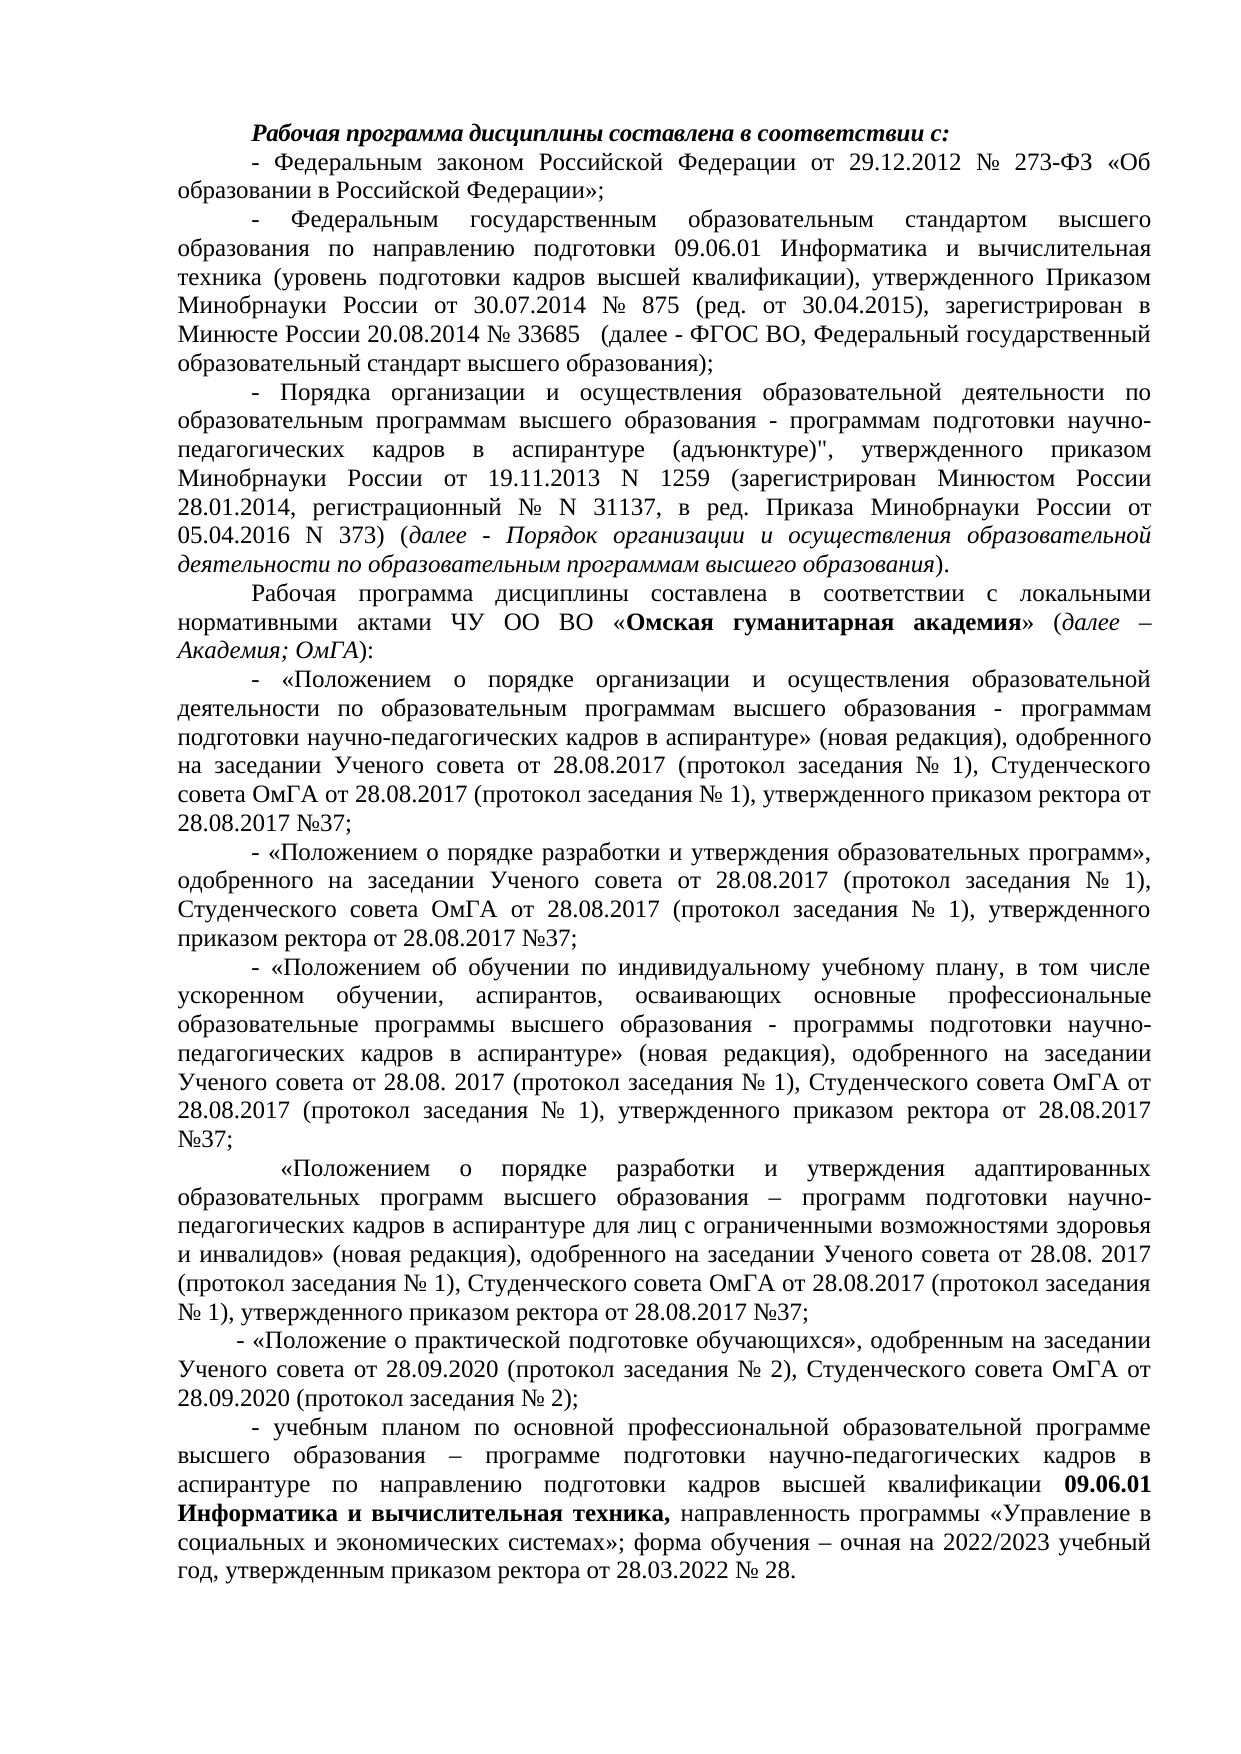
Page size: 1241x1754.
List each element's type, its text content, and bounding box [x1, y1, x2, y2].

text - «Положением о порядке организации и осуществления образовательной деятельности по образовательным программам высшего образования - программам подготовки научно-педагогических кадров в аспирантуре» (новая редакция), одобренного на заседании Ученого совета от 28.08.2017 (протокол заседания № 1), Студенческого совета ОмГА от 28.08.2017 (протокол заседания № 1), утвержденного приказом ректора от 28.08.2017 №37; [177, 664, 1152, 837]
text - Федеральным государственным образовательным стандартом высшего образования по направлению подготовки 09.06.01 Информатика и вычислительная техника (уровень подготовки кадров высшей квалификации), утвержденного Приказом Минобрнауки России от 30.07.2014 № 875 (ред. от 30.04.2015), зарегистрирован в Минюсте России 20.08.2014 № 33685 (далее - ФГОС ВО, Федеральный государственный образовательный стандарт высшего образования); [177, 204, 1152, 377]
text «Положением о порядке разработки и утверждения адаптированных образовательных программ высшего образования – программ подготовки научно-педагогических кадров в аспирантуре для лиц с ограниченными возможностями здоровья и инвалидов» (новая редакция), одобренного на заседании Ученого совета от 28.08. 2017 (протокол заседания № 1), Студенческого совета ОмГА от 28.08.2017 (протокол заседания № 1), утвержденного приказом ректора от 28.08.2017 №37; [177, 1153, 1152, 1326]
text - «Положение о практической подготовке обучающихся», одобренным на заседании Ученого совета от 28.09.2020 (протокол заседания № 2), Студенческого совета ОмГА от 28.09.2020 (протокол заседания № 2); [177, 1326, 1152, 1412]
text - Порядка организации и осуществления образовательной деятельности по образовательным программам высшего образования - программам подготовки научно-педагогических кадров в аспирантуре (адъюнктуре)", утвержденного приказом Минобрнауки России от 19.11.2013 N 1259 (зарегистрирован Минюстом России 28.01.2014, регистрационный № N 31137, в ред. Приказа Минобрнауки России от 05.04.2016 N 373) (далее - Порядок организации и осуществления образовательной деятельности по образовательным программам высшего образования). [177, 377, 1152, 578]
text - Федеральным законом Российской Федерации от 29.12.2012 № 273-ФЗ «Об образовании в Российской Федерации»; [177, 147, 1152, 204]
text - «Положением о порядке разработки и утверждения образовательных программ», одобренного на заседании Ученого совета от 28.08.2017 (протокол заседания № 1), Студенческого совета ОмГА от 28.08.2017 (протокол заседания № 1), утвержденного приказом ректора от 28.08.2017 №37; [177, 837, 1152, 952]
text - учебным планом по основной профессиональной образовательной программе высшего образования – программе подготовки научно-педагогических кадров в аспирантуре по направлению подготовки кадров высшей квалификации 09.06.01 Информатика и вычислительная техника, направленность программы «Управление в социальных и экономических системах»; форма обучения – очная на 2022/2023 учебный год, утвержденным приказом ректора от 28.03.2022 № 28. [177, 1412, 1152, 1584]
text Рабочая программа дисциплины составлена в соответствии с: [177, 118, 1152, 147]
text - «Положением об обучении по индивидуальному учебному плану, в том числе ускоренном обучении, аспирантов, осваивающих основные профессиональные образовательные программы высшего образования - программы подготовки научно-педагогических кадров в аспирантуре» (новая редакция), одобренного на заседании Ученого совета от 28.08. 2017 (протокол заседания № 1), Студенческого совета ОмГА от 28.08.2017 (протокол заседания № 1), утвержденного приказом ректора от 28.08.2017 №37; [177, 952, 1152, 1153]
text Рабочая программа дисциплины составлена в соответствии с локальными нормативными актами ЧУ ОО ВО «Омская гуманитарная академия» (далее – Академия; ОмГА): [177, 578, 1152, 664]
